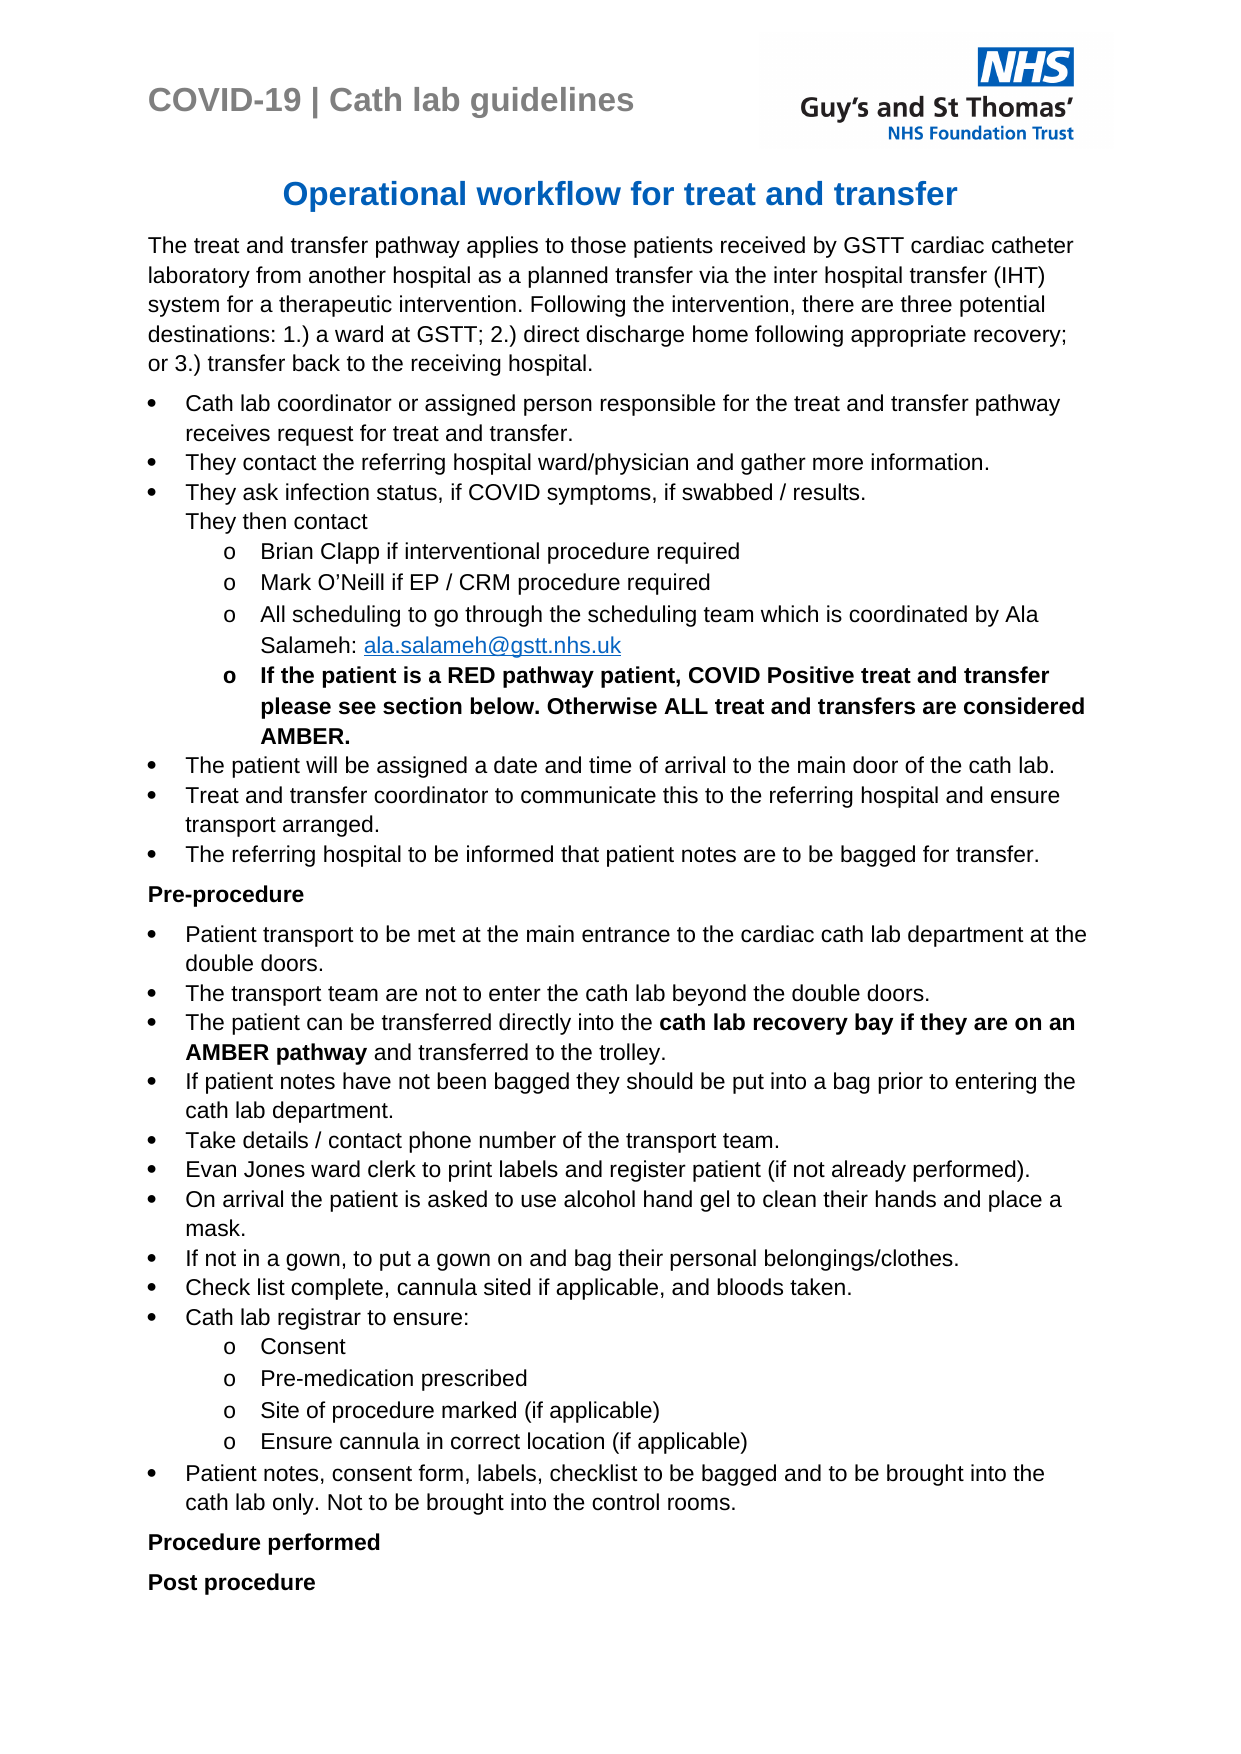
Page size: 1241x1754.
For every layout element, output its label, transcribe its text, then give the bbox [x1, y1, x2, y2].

list Pre-medication prescribed [223, 1365, 1093, 1393]
list On arrival the patient is asked to use alcohol hand gel to clean their hands and place a mask. [148, 1186, 1093, 1242]
list If the patient is a RED pathway patient, COVID Positive treat and transfer please see section below. Otherwise ALL treat and transfers are considered AMBER. [223, 662, 1093, 749]
list Evan Jones ward clerk to print labels and register patient (if not already performed). [148, 1156, 1093, 1183]
list The referring hospital to be informed that patient notes are to be bagged for transfer. [148, 841, 1093, 867]
list Treat and transfer coordinator to communicate this to the referring hospital and ensure transport arranged. [148, 782, 1093, 838]
text The treat and transfer pathway applies to those patients received by GSTT cardiac catheter laboratory from another hospital as a planned transfer via the inter hospital transfer (IHT) system for a therapeutic intervention. Following the intervention, there are three potential destinations: 1.) a ward at GSTT; 2.) direct discharge home following appropriate recovery; or 3.) transfer back to the receiving hospital. [148, 232, 1093, 377]
text Post procedure [148, 1569, 1093, 1596]
list The patient will be assigned a date and time of arrival to the main door of the cath lab. [148, 752, 1093, 779]
list They ask infection status, if COVID symptoms, if swabbed / results. They then contact [148, 479, 1093, 534]
list Check list complete, cannula sited if applicable, and bloods taken. [148, 1274, 1093, 1301]
list If patient notes have not been bagged they should be put into a bag prior to entering the cath lab department. [148, 1068, 1093, 1124]
list Cath lab registrar to ensure: [148, 1304, 1093, 1330]
text Procedure performed [148, 1529, 1093, 1556]
list If not in a gown, to put a gown on and bag their personal belongings/clothes. [148, 1245, 1093, 1271]
list Site of procedure marked (if applicable) [223, 1397, 1093, 1425]
list The transport team are not to enter the cath lab beyond the double doors. [148, 979, 1093, 1006]
list Take details / contact phone number of the transport team. [148, 1127, 1093, 1153]
list Consent [223, 1333, 1093, 1362]
list Cath lab coordinator or assigned person responsible for the treat and transfer pathway receives request for treat and transfer. [148, 390, 1093, 446]
text Operational workflow for treat and transfer [148, 174, 1093, 213]
text Pre-procedure [148, 881, 1093, 907]
list Patient transport to be met at the main entrance to the cardiac cath lab department at the double doors. [148, 921, 1093, 976]
list Ensure cannula in correct location (if applicable) [223, 1428, 1093, 1457]
list They contact the referring hospital ward/physician and gather more information. [148, 449, 1093, 476]
picture [757, 32, 1114, 153]
list Brian Clapp if interventional procedure required [223, 538, 1093, 566]
list All scheduling to go through the scheduling team which is coordinated by Ala Salameh: ala.salameh@gstt.nhs.uk [223, 601, 1093, 659]
list The patient can be transferred directly into the cath lab recovery bay if they are on an AMBER pathway and transferred to the trolley. [148, 1009, 1093, 1065]
list Patient notes, consent form, labels, checklist to be bagged and to be brought into the cath lab only. Not to be brought into the control rooms. [148, 1460, 1093, 1516]
list Mark O’Neill if EP / CRM procedure required [223, 569, 1093, 598]
